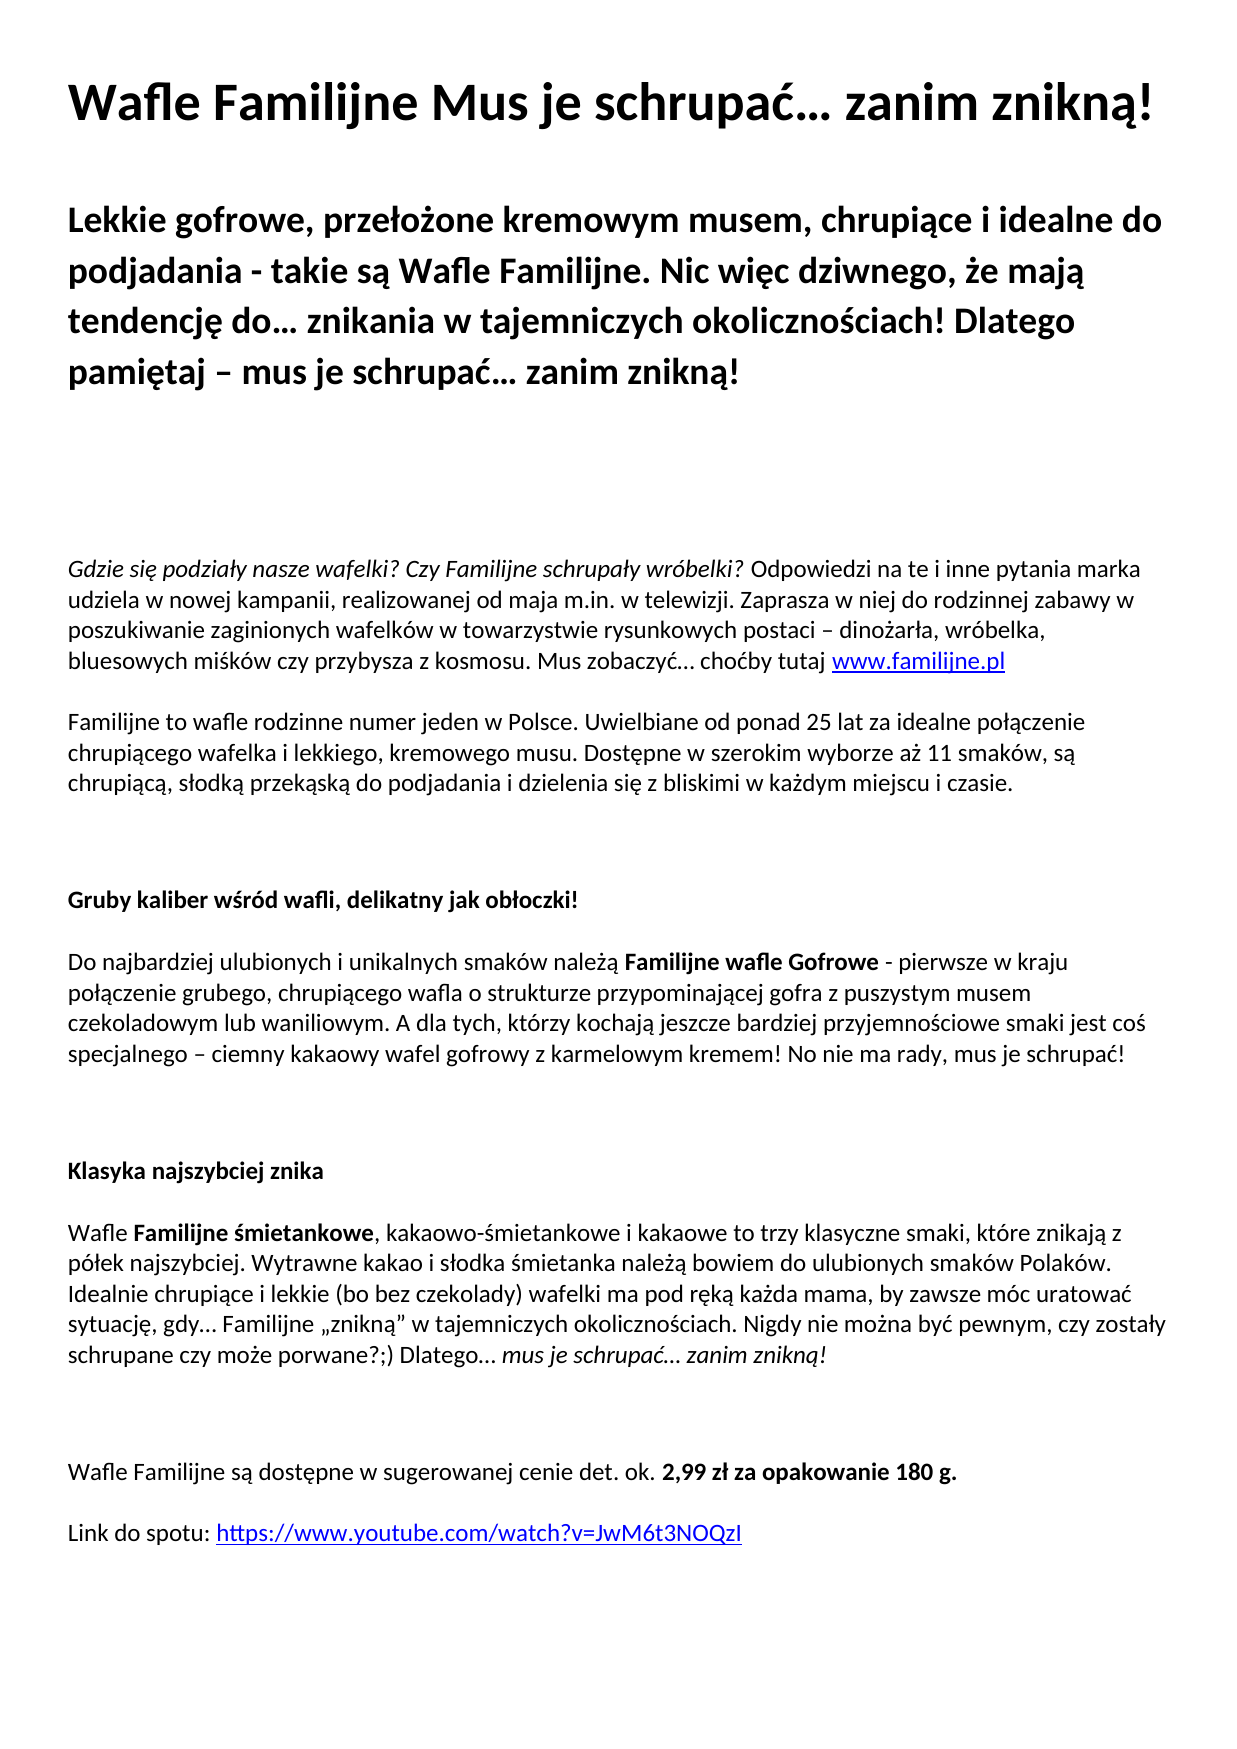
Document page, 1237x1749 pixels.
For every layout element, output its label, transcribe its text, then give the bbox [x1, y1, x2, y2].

text Gdzie się podziały nasze wafelki? Czy Familijne schrupały wróbelki? Odpowiedzi na te i inne pytania marka udziela w nowej kampanii, realizowanej od maja m.in. w telewizji. Zaprasza w niej do rodzinnej zabawy w poszukiwanie zaginionych wafelków w towarzystwie rysunkowych postaci – dinożarła, wróbelka, bluesowych miśków czy przybysza z kosmosu. Mus zobaczyć… choćby tutaj www.familijne.pl [68, 553, 1169, 675]
text Klasyka najszybciej znika [68, 1155, 1169, 1185]
text Link do spotu: https://www.youtube.com/watch?v=JwM6t3NOQzI [68, 1517, 1169, 1548]
text Wafle Familijne śmietankowe, kakaowo-śmietankowe i kakaowe to trzy klasyczne smaki, które znikają z półek najszybciej. Wytrawne kakao i słodka śmietanka należą bowiem do ulubionych smaków Polaków. Idealnie chrupiące i lekkie (bo bez czekolady) wafelki ma pod ręką każda mama, by zawsze móc uratować sytuację, gdy… Familijne „znikną” w tajemniczych okolicznościach. Nigdy nie można być pewnym, czy zostały schrupane czy może porwane?;) Dlatego… mus je schrupać… zanim znikną! [68, 1217, 1169, 1369]
text Wafle Familijne są dostępne w sugerowanej cenie det. ok. 2,99 zł za opakowanie 180 g. [68, 1456, 1169, 1486]
text Lekkie gofrowe, przełożone kremowym musem, chrupiące i idealne do podjadania - takie są Wafle Familijne. Nic więc dziwnego, że mają tendencję do… znikania w tajemniczych okolicznościach! Dlatego pamiętaj – mus je schrupać… zanim znikną! [68, 196, 1169, 393]
text Gruby kaliber wśród wafli, delikatny jak obłoczki! [68, 884, 1169, 915]
text Wafle Familijne Mus je schrupać… zanim znikną! [68, 68, 1169, 134]
text Familijne to wafle rodzinne numer jeden w Polsce. Uwielbiane od ponad 25 lat za idealne połączenie chrupiącego wafelka i lekkiego, kremowego musu. Dostępne w szerokim wyborze aż 11 smaków, są chrupiącą, słodką przekąską do podjadania i dzielenia się z bliskimi w każdym miejscu i czasie. [68, 707, 1169, 798]
text Do najbardziej ulubionych i unikalnych smaków należą Familijne wafle Gofrowe - pierwsze w kraju połączenie grubego, chrupiącego wafla o strukturze przypominającej gofra z puszystym musem czekoladowym lub waniliowym. A dla tych, którzy kochają jeszcze bardziej przyjemnościowe smaki jest coś specjalnego – ciemny kakaowy wafel gofrowy z karmelowym kremem! No nie ma rady, mus je schrupać! [68, 946, 1169, 1068]
